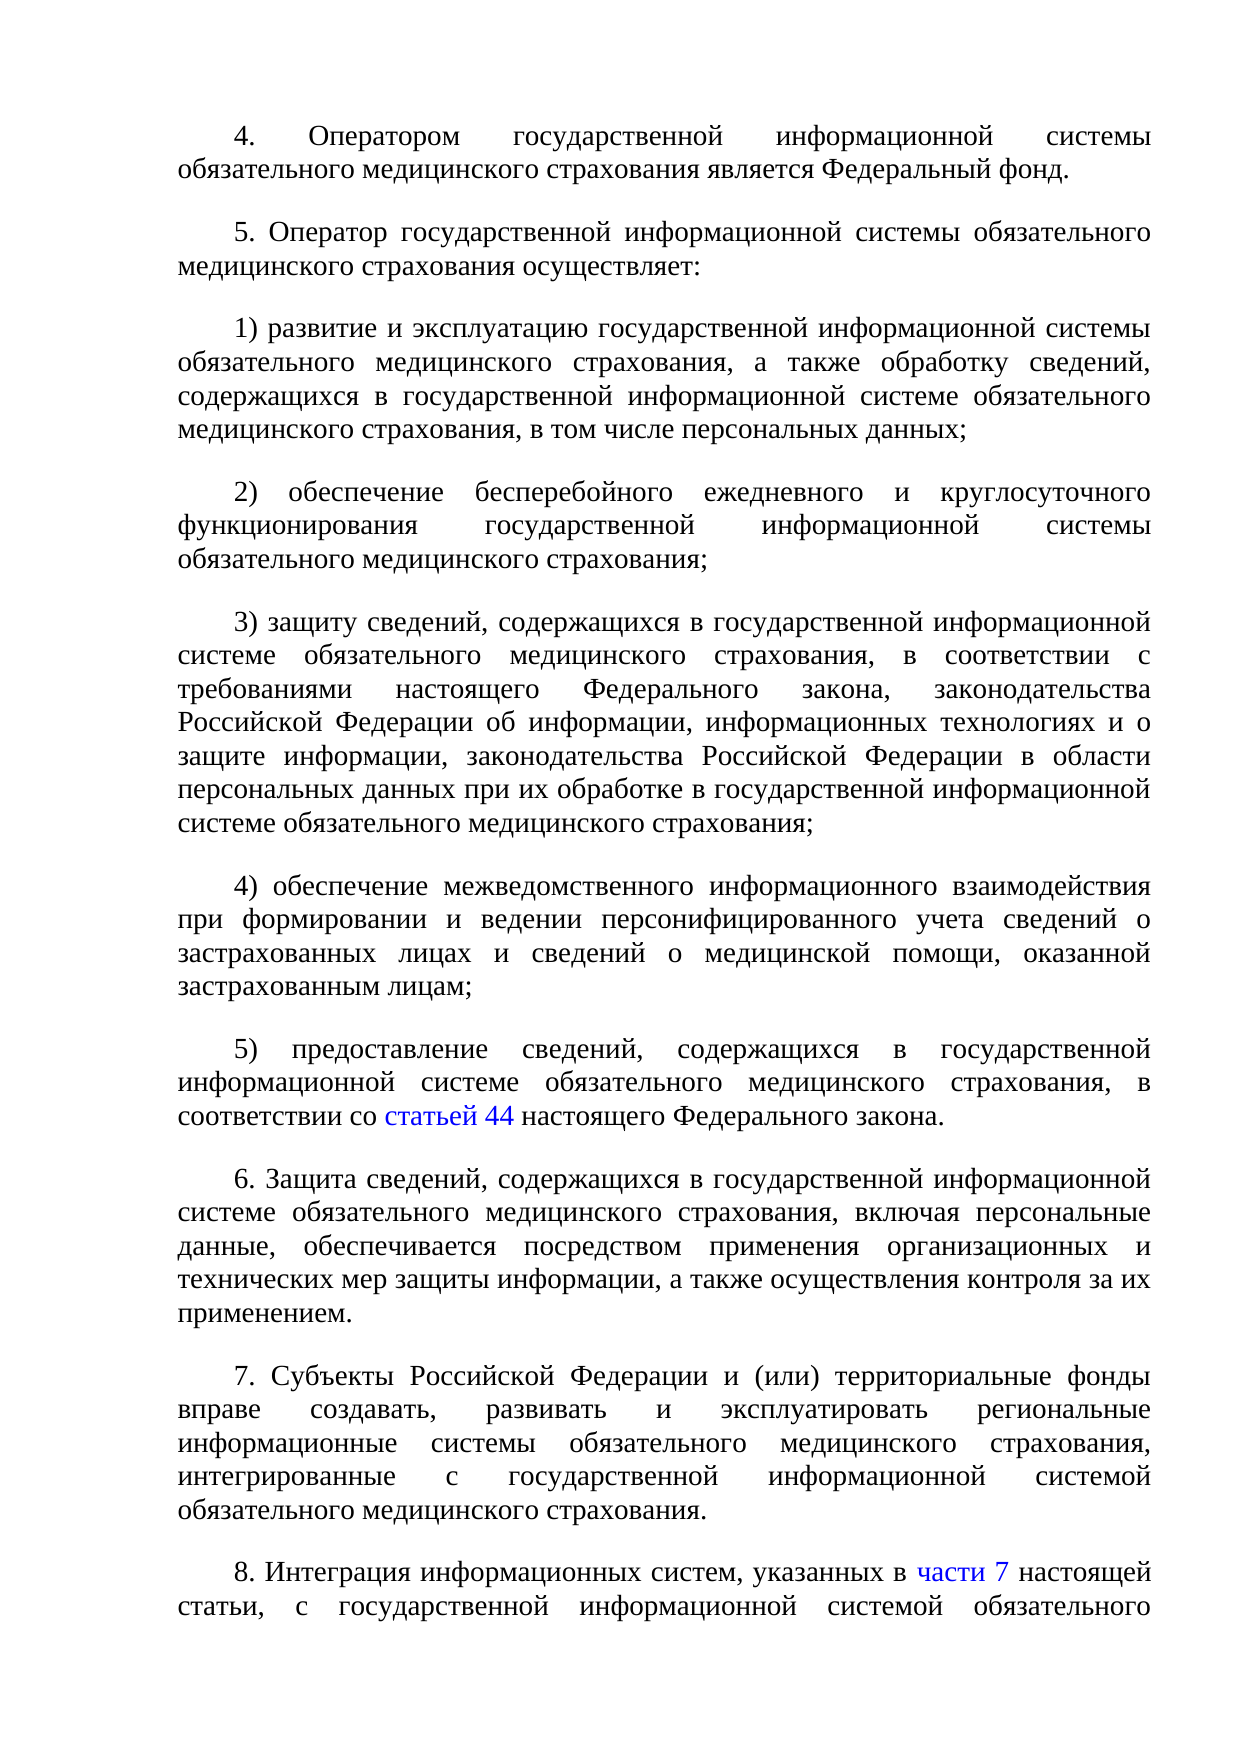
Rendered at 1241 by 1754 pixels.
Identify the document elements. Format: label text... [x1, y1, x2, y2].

text 4) обеспечение межведомственного информационного взаимодействия при формировании и ведении персонифицированного учета сведений о застрахованных лицах и сведений о медицинской помощи, оказанной застрахованным лицам; [177, 868, 1152, 1002]
text 6. Защита сведений, содержащихся в государственной информационной системе обязательного медицинского страхования, включая персональные данные, обеспечивается посредством применения организационных и технических мер защиты информации, а также осуществления контроля за их применением. [177, 1161, 1152, 1328]
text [177, 1554, 1152, 1622]
text 5) предоставление сведений, содержащихся в государственной информационной системе обязательного медицинского страхования, в соответствии со статьей 44 настоящего Федерального закона. [177, 1031, 1152, 1132]
text 7. Субъекты Российской Федерации и (или) территориальные фонды вправе создавать, развивать и эксплуатировать региональные информационные системы обязательного медицинского страхования, интегрированные с государственной информационной системой обязательного медицинского страхования. [177, 1358, 1152, 1525]
text 5. Оператор государственной информационной системы обязательного медицинского страхования осуществляет: [177, 214, 1152, 281]
text 2) обеспечение бесперебойного ежедневного и круглосуточного функционирования государственной информационной системы обязательного медицинского страхования; [177, 474, 1152, 574]
text 1) развитие и эксплуатацию государственной информационной системы обязательного медицинского страхования, а также обработку сведений, содержащихся в государственной информационной системе обязательного медицинского страхования, в том числе персональных данных; [177, 311, 1152, 445]
text 4. Оператором государственной информационной системы обязательного медицинского страхования является Федеральный фонд. [177, 118, 1152, 185]
text 3) защиту сведений, содержащихся в государственной информационной системе обязательного медицинского страхования, в соответствии с требованиями настоящего Федерального закона, законодательства Российской Федерации об информации, информационных технологиях и о защите информации, законодательства Российской Федерации в области персональных данных при их обработке в государственной информационной системе обязательного медицинского страхования; [177, 604, 1152, 838]
